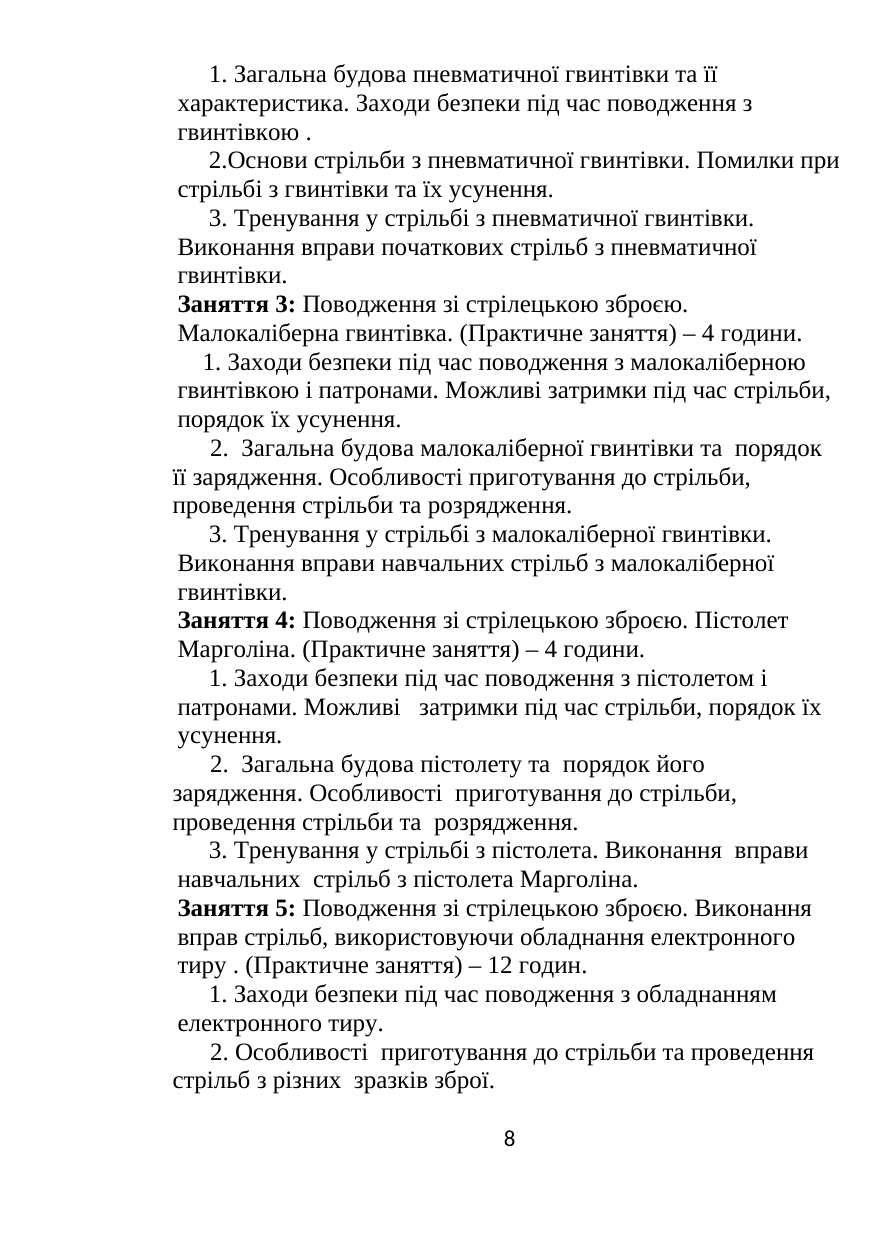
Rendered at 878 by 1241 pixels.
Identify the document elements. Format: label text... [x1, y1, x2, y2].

text 2. Загальна будова пістолету та порядок його зарядження. Особливості приготування до стрільби, проведення стрільби та розрядження. [172, 749, 842, 835]
text 2. Загальна будова малокаліберної гвинтівки та порядок її зарядження. Особливості приготування до стрільби, проведення стрільби та розрядження. [172, 433, 842, 519]
text 1. Заходи безпеки під час поводження з малокаліберною гвинтівкою і патронами. Можливі затримки під час стрільби, порядок їх усунення. [177, 347, 842, 433]
text 1. Заходи безпеки під час поводження з обладнанням електронного тиру. [177, 979, 842, 1037]
text Заняття 5: Поводження зі стрілецькою зброєю. Виконання вправ стрільб, використовуючи обладнання електронного тиру . (Практичне заняття) – 12 годин. [177, 893, 842, 979]
text Заняття 4: Поводження зі стрілецькою зброєю. Пістолет Марголіна. (Практичне заняття) – 4 години. [177, 605, 842, 663]
text 1. Заходи безпеки під час поводження з пістолетом і патронами. Можливі затримки під час стрільби, порядок їх усунення. [177, 663, 842, 749]
text 1. Загальна будова пневматичної гвинтівки та її характеристика. Заходи безпеки під час поводження з гвинтівкою . [177, 59, 842, 145]
text 3. Тренування у стрільбі з пістолета. Виконання вправи навчальних стрільб з пістолета Марголіна. [177, 835, 842, 893]
text Заняття 3: Поводження зі стрілецькою зброєю. Малокаліберна гвинтівка. (Практичне заняття) – 4 години. [177, 289, 842, 347]
text 2. Особливості приготування до стрільби та проведення стрільб з різних зразків зброї. [172, 1037, 842, 1094]
text 3. Тренування у стрільбі з пневматичної гвинтівки. Виконання вправи початкових стрільб з пневматичної гвинтівки. [177, 203, 842, 289]
text 2.Основи стрільби з пневматичної гвинтівки. Помилки при стрільбі з гвинтівки та їх усунення. [177, 145, 842, 203]
text 3. Тренування у стрільбі з малокаліберної гвинтівки. Виконання вправи навчальних стрільб з малокаліберної гвинтівки. [177, 519, 842, 605]
